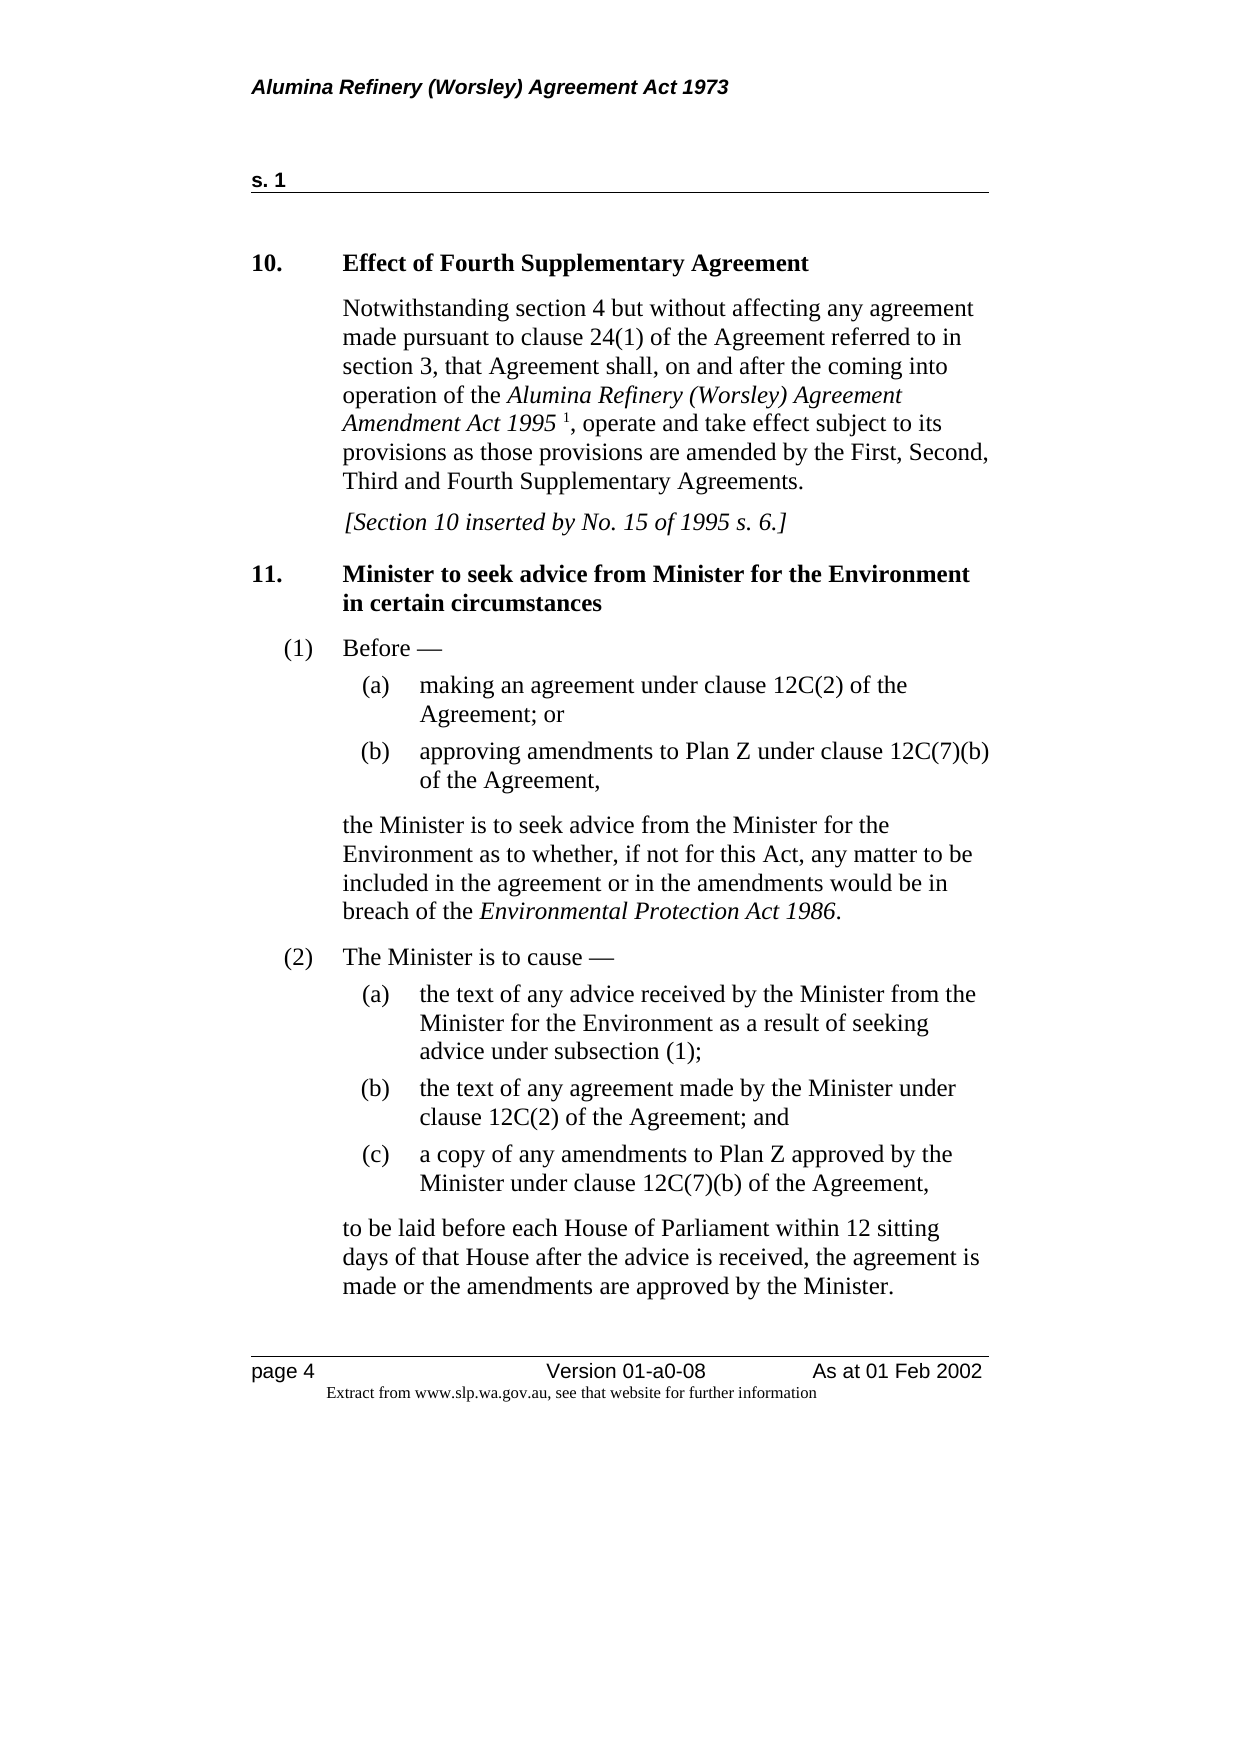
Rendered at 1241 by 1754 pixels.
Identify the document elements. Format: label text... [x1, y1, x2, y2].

text (2) The Minister is to cause — [251, 942, 989, 971]
subtitle 11. Minister to seek advice from Minister for the Environment in certain circumstances [251, 559, 989, 616]
text Notwithstanding section 4 but without affecting any agreement made pursuant to clause 24(1) of the Agreement referred to in section 3, that Agreement shall, on and after the coming into operation of the Alumina Refinery (Worsley) Agreement Amendment Act 1995 1, operate and take effect subject to its provisions as those provisions are amended by the First, Second, Third and Fourth Supplementary Agreements. [251, 293, 989, 495]
text (b) approving amendments to Plan Z under clause 12C(7)(b) of the Agreement, [251, 736, 989, 793]
text (1) Before — [251, 633, 989, 662]
subtitle 10. Effect of Fourth Supplementary Agreement [251, 248, 989, 277]
text (b) the text of any agreement made by the Minister under clause 12C(2) of the Agreement; and [251, 1073, 989, 1131]
text (a) the text of any advice received by the Minister from the Minister for the Environment as a result of seeking advice under subsection (1); [251, 979, 989, 1065]
text to be laid before each House of Parliament within 12 sitting days of that House after the advice is received, the agreement is made or the amendments are approved by the Minister. [251, 1213, 989, 1300]
text the Minister is to seek advice from the Minister for the Environment as to whether, if not for this Act, any matter to be included in the agreement or in the amendments would be in breach of the Environmental Protection Act 1986. [251, 810, 989, 925]
text (a) making an agreement under clause 12C(2) of the Agreement; or [251, 670, 989, 728]
text [Section 10 inserted by No. 15 of 1995 s. 6.] [251, 507, 989, 536]
text (c) a copy of any amendments to Plan Z approved by the Minister under clause 12C(7)(b) of the Agreement, [251, 1139, 989, 1197]
